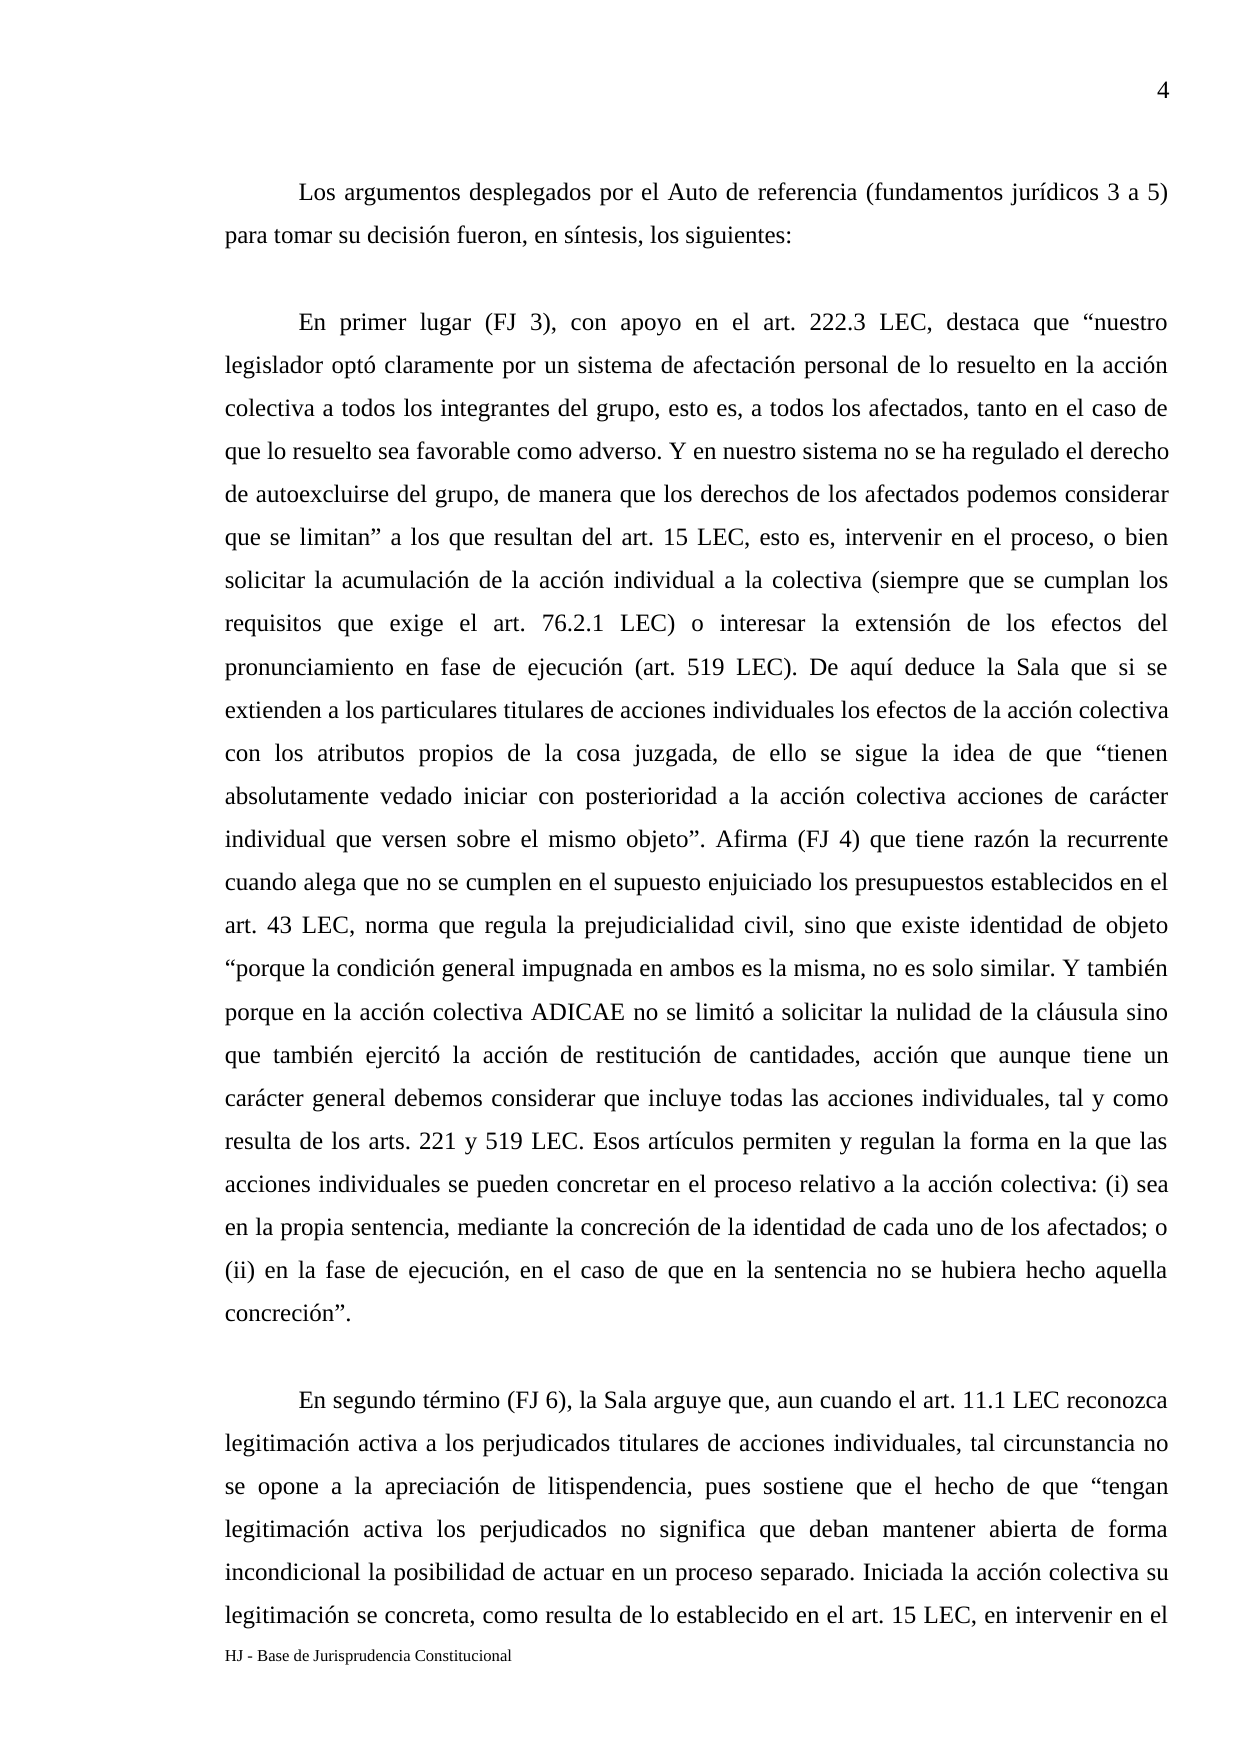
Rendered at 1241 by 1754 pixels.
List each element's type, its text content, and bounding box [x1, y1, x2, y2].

text Los argumentos desplegados por el Auto de referencia (fundamentos jurídicos 3 a 5) para tomar su decisión fueron, en síntesis, los siguientes: [224, 177, 1169, 249]
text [224, 1385, 1169, 1629]
text En primer lugar (FJ 3), con apoyo en el art. 222.3 LEC, destaca que “nuestro legislador optó claramente por un sistema de afectación personal de lo resuelto en la acción colectiva a todos los integrantes del grupo, esto es, a todos los afectados, tanto en el caso de que lo resuelto sea favorable como adverso. Y en nuestro sistema no se ha regulado el derecho de autoexcluirse del grupo, de manera que los derechos de los afectados podemos considerar que se limitan” a los que resultan del art. 15 LEC, esto es, intervenir en el proceso, o bien solicitar la acumulación de la acción individual a la colectiva (siempre que se cumplan los requisitos que exige el art. 76.2.1 LEC) o interesar la extensión de los efectos del pronunciamiento en fase de ejecución (art. 519 LEC). De aquí deduce la Sala que si se extienden a los particulares titulares de acciones individuales los efectos de la acción colectiva con los atributos propios de la cosa juzgada, de ello se sigue la idea de que “tienen absolutamente vedado iniciar con posterioridad a la acción colectiva acciones de carácter individual que versen sobre el mismo objeto”. Afirma (FJ 4) que tiene razón la recurrente cuando alega que no se cumplen en el supuesto enjuiciado los presupuestos establecidos en el art. 43 LEC, norma que regula la prejudicialidad civil, sino que existe identidad de objeto “porque la condición general impugnada en ambos es la misma, no es solo similar. Y también porque en la acción colectiva ADICAE no se limitó a solicitar la nulidad de la cláusula sino que también ejercitó la acción de restitución de cantidades, acción que aunque tiene un carácter general debemos considerar que incluye todas las acciones individuales, tal y como resulta de los arts. 221 y 519 LEC. Esos artículos permiten y regulan la forma en la que las acciones individuales se pueden concretar en el proceso relativo a la acción colectiva: (i) sea en la propia sentencia, mediante la concreción de la identidad de cada uno de los afectados; o (ii) en la fase de ejecución, en el caso de que en la sentencia no se hubiera hecho aquella concreción”. [224, 307, 1169, 1327]
